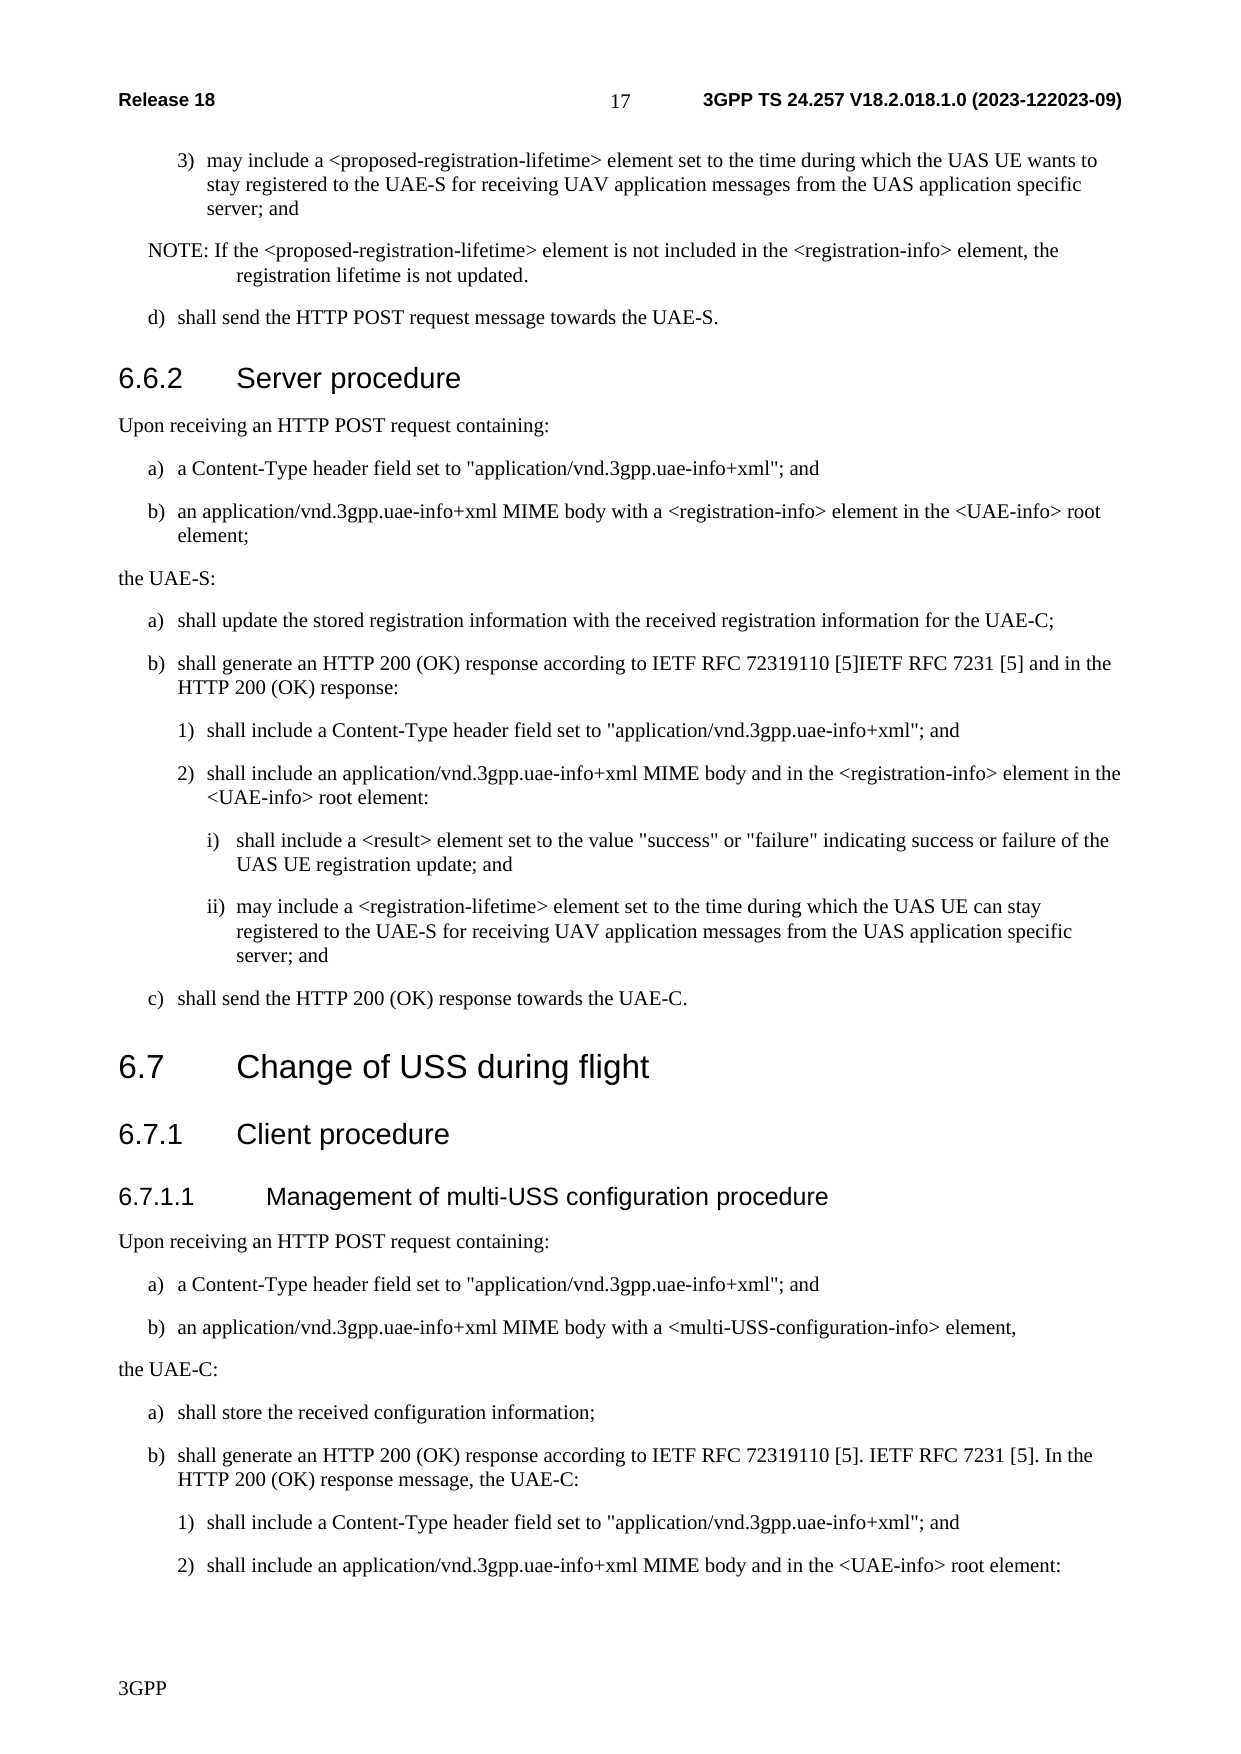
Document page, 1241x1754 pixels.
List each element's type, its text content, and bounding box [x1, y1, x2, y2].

text i) shall include a <result> element set to the value "success" or "failure" indicating success or failure of the UAS UE registration update; and [207, 828, 1122, 876]
text d) shall send the HTTP POST request message towards the UAE-S. [148, 305, 1122, 329]
subtitle 6.7.1.1 Management of multi-USS configuration procedure [118, 1181, 1122, 1210]
text a) a Content-Type header field set to "application/vnd.3gpp.uae-info+xml"; and [148, 1272, 1122, 1296]
text NOTE: If the <proposed-registration-lifetime> element is not included in the <registration-info> element, the registration lifetime is not updated. [148, 238, 1122, 287]
text 2) shall include an application/vnd.3gpp.uae-info+xml MIME body and in the <UAE-info> root element: [177, 1553, 1122, 1577]
subtitle 6.6.2 Server procedure [118, 361, 1122, 394]
text a) shall store the received configuration information; [148, 1400, 1122, 1424]
text b) an application/vnd.3gpp.uae-info+xml MIME body with a <registration-info> element in the <UAE-info> root element; [148, 498, 1122, 547]
text Upon receiving an HTTP POST request containing: [118, 1229, 1122, 1253]
text Upon receiving an HTTP POST request containing: [118, 413, 1122, 437]
text the UAE-C: [118, 1357, 1122, 1381]
text 2) shall include an application/vnd.3gpp.uae-info+xml MIME body and in the <registration-info> element in the <UAE-info> root element: [177, 761, 1122, 809]
text b) shall generate an HTTP 200 (OK) response according to In the HTTP 200 (OK) response message, the UAE-C: [148, 1443, 1122, 1491]
text c) shall send the HTTP 200 (OK) response towards the UAE-C. [148, 985, 1122, 1009]
text ii) may include a <registration-lifetime> element set to the time during which the UAS UE can stay registered to the UAE-S for receiving UAV application messages from the UAS application specific server; and [207, 894, 1122, 967]
text a) a Content-Type header field set to "application/vnd.3gpp.uae-info+xml"; and [148, 456, 1122, 480]
subtitle 6.7 Change of USS during flight [118, 1047, 1122, 1085]
text b) shall generate an HTTP 200 (OK) response according to and in the HTTP 200 (OK) response: [148, 651, 1122, 699]
text the UAE-S: [118, 565, 1122, 589]
text 1) shall include a Content-Type header field set to "application/vnd.3gpp.uae-info+xml"; and [177, 718, 1122, 742]
text 1) shall include a Content-Type header field set to "application/vnd.3gpp.uae-info+xml"; and [177, 1510, 1122, 1534]
subtitle 6.7.1 Client procedure [118, 1117, 1122, 1150]
text b) an application/vnd.3gpp.uae-info+xml MIME body with a <multi-USS-configuration-info> element, [148, 1314, 1122, 1339]
text a) shall update the stored registration information with the received registration information for the UAE-C; [148, 608, 1122, 632]
text 3) may include a <proposed-registration-lifetime> element set to the time during which the UAS UE wants to stay registered to the UAE-S for receiving UAV application messages from the UAS application specific server; and [177, 147, 1122, 220]
